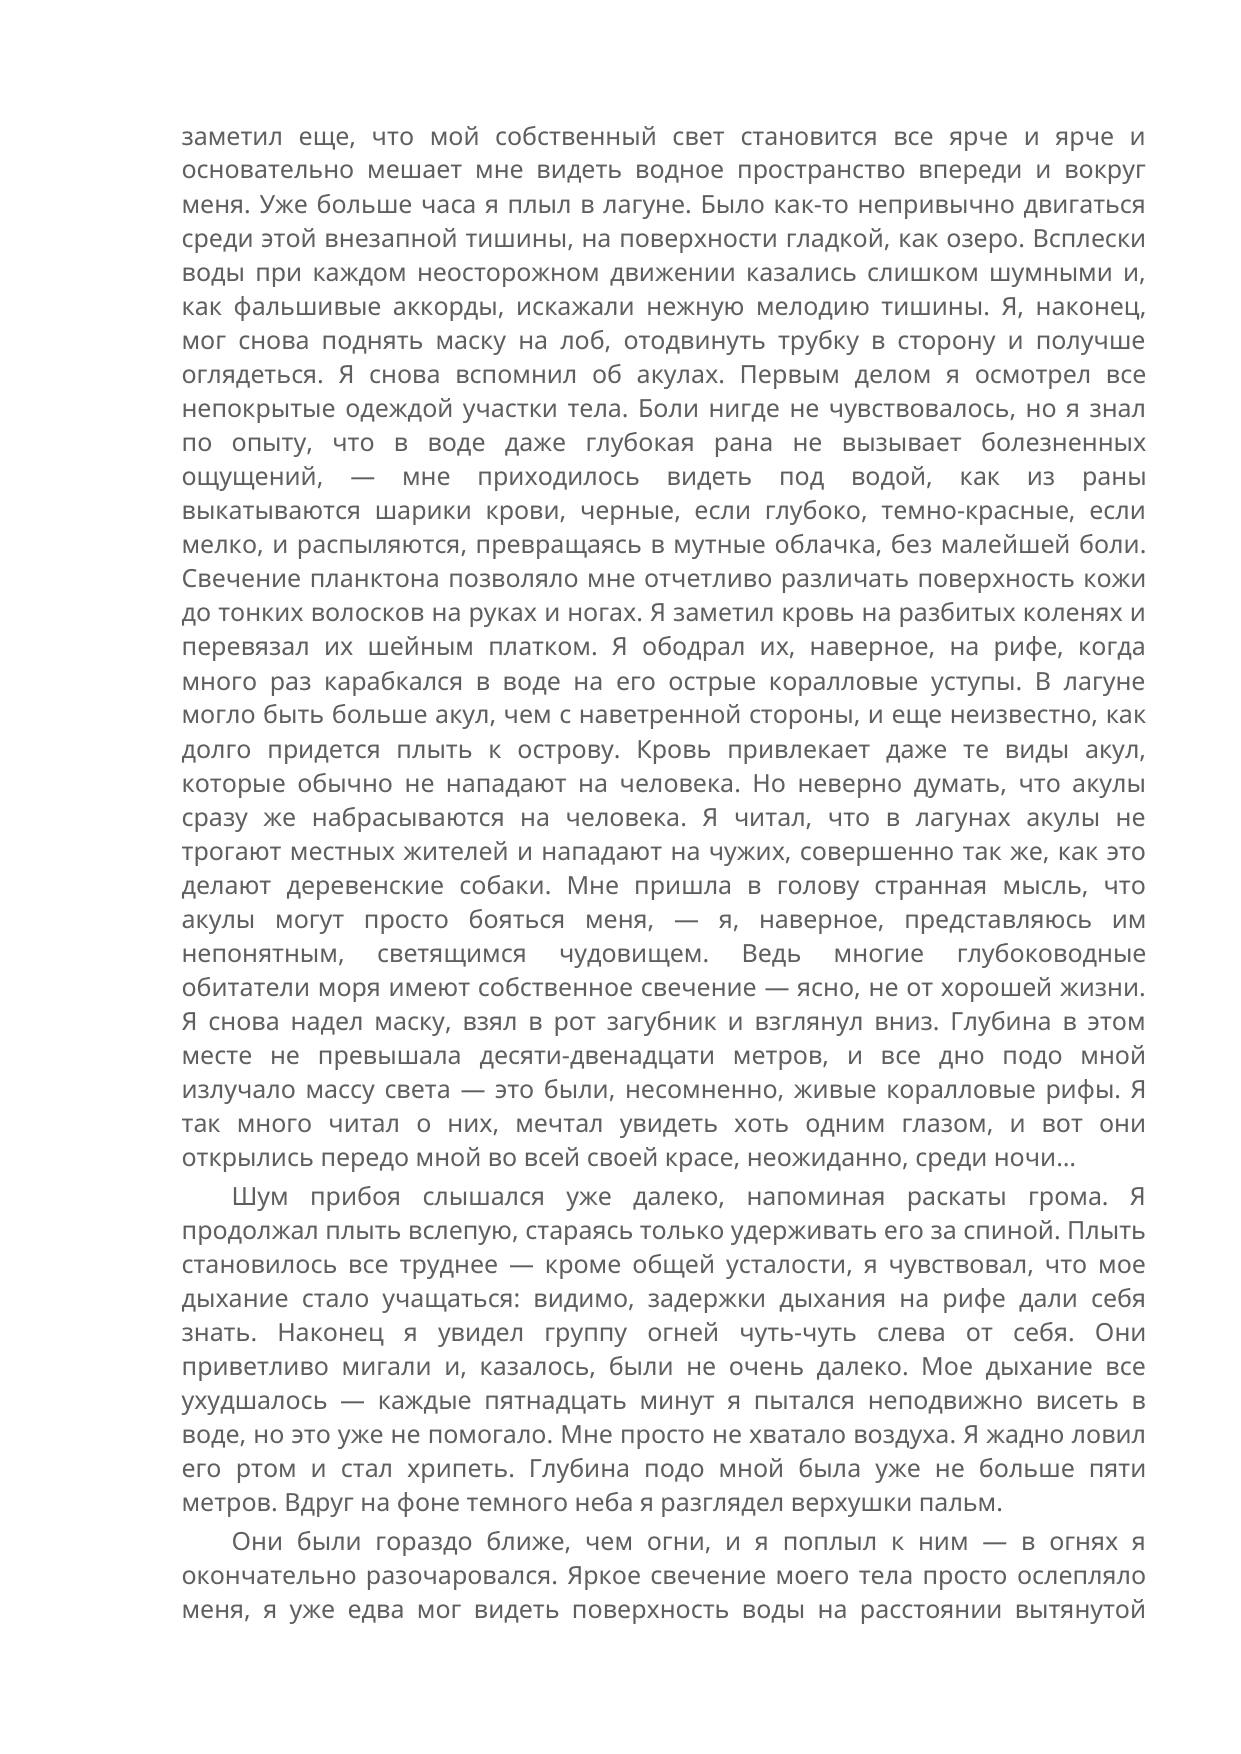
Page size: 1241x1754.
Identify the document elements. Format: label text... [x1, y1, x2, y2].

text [181, 1523, 1147, 1625]
text Шум прибоя слышался уже далеко, напоминая раскаты грома. Я продолжал плыть вслепую, стараясь только удерживать его за спиной. Плыть становилось все труднее — кроме общей усталости, я чувствовал, что мое дыхание стало учащаться: видимо, задержки дыхания на рифе дали себя знать. Наконец я увидел группу огней чуть-чуть слева от себя. Они приветливо мигали и, казалось, были не очень далеко. Мое дыхание все ухудшалось — каждые пятнадцать минут я пытался неподвижно висеть в воде, но это уже не помогало. Мне просто не хватало воздуха. Я жадно ловил его ртом и стал хрипеть. Глубина подо мной была уже не больше пяти метров. Вдруг на фоне темного неба я разглядел верхушки пальм. [181, 1178, 1147, 1519]
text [181, 118, 1147, 1174]
